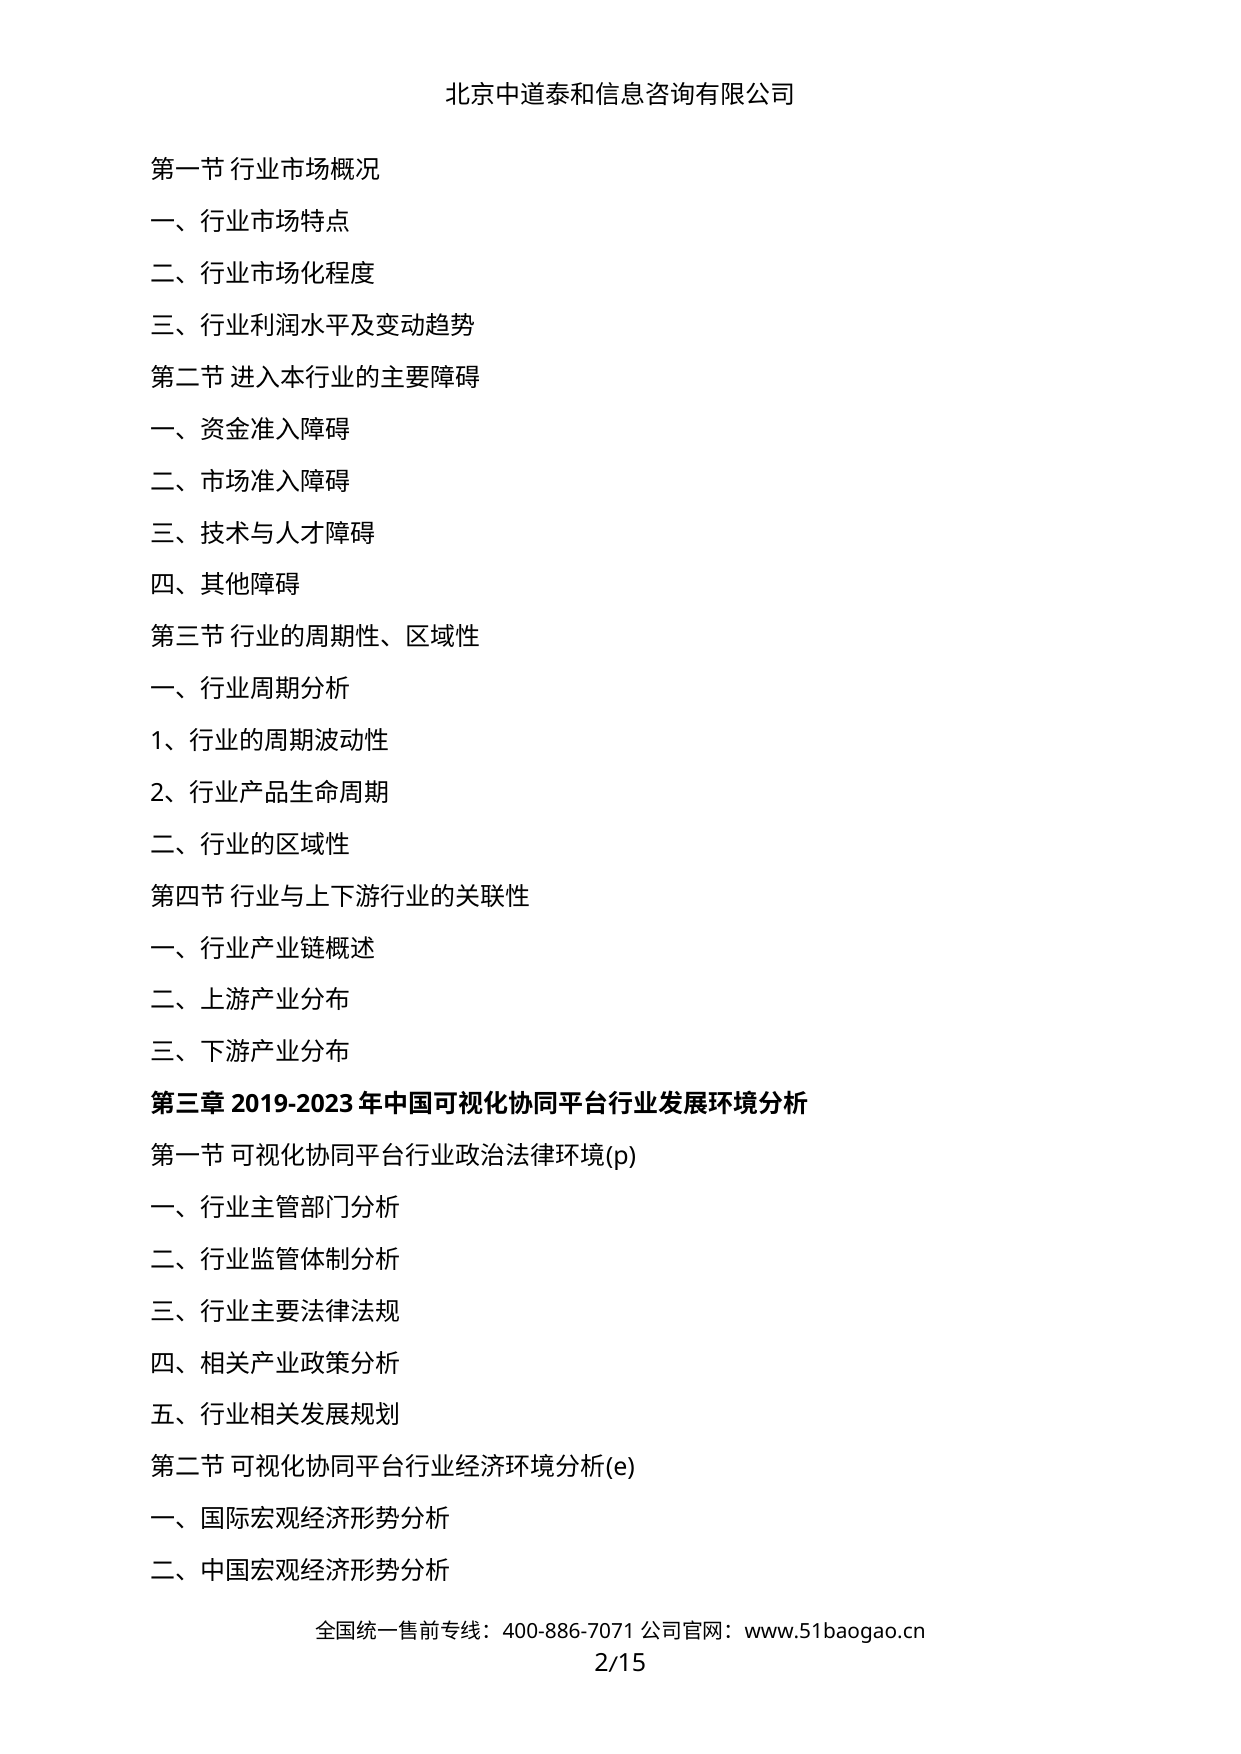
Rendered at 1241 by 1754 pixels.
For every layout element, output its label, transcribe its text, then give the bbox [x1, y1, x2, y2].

text 一、行业市场特点 [150, 202, 1090, 238]
text 二、行业监管体制分析 [150, 1239, 1090, 1276]
text 三、技术与人才障碍 [150, 513, 1090, 549]
text 第二节 进入本行业的主要障碍 [150, 357, 1090, 394]
text 二、市场准入障碍 [150, 461, 1090, 497]
text 第四节 行业与上下游行业的关联性 [150, 876, 1090, 912]
text 二、中国宏观经济形势分析 [150, 1551, 1090, 1587]
text 一、国际宏观经济形势分析 [150, 1499, 1090, 1535]
text 四、其他障碍 [150, 565, 1090, 601]
text 一、行业产业链概述 [150, 928, 1090, 964]
text 四、相关产业政策分析 [150, 1343, 1090, 1379]
text 一、资金准入障碍 [150, 409, 1090, 446]
text 二、上游产业分布 [150, 980, 1090, 1016]
text 三、下游产业分布 [150, 1032, 1090, 1068]
text 五、行业相关发展规划 [150, 1395, 1090, 1431]
text 一、行业周期分析 [150, 669, 1090, 705]
text 第三节 行业的周期性、区域性 [150, 617, 1090, 653]
text 第三章 2019-2023年中国可视化协同平台行业发展环境分析 [150, 1084, 1090, 1120]
text 二、行业的区域性 [150, 824, 1090, 861]
text 2、行业产品生命周期 [150, 772, 1090, 809]
text 第二节 可视化协同平台行业经济环境分析(e) [150, 1447, 1090, 1483]
text 第一节 可视化协同平台行业政治法律环境(p) [150, 1136, 1090, 1172]
text 三、行业主要法律法规 [150, 1291, 1090, 1327]
text 三、行业利润水平及变动趋势 [150, 306, 1090, 342]
text 一、行业主管部门分析 [150, 1187, 1090, 1224]
text 第一节 行业市场概况 [150, 150, 1090, 186]
text 1、行业的周期波动性 [150, 721, 1090, 757]
text 二、行业市场化程度 [150, 254, 1090, 290]
